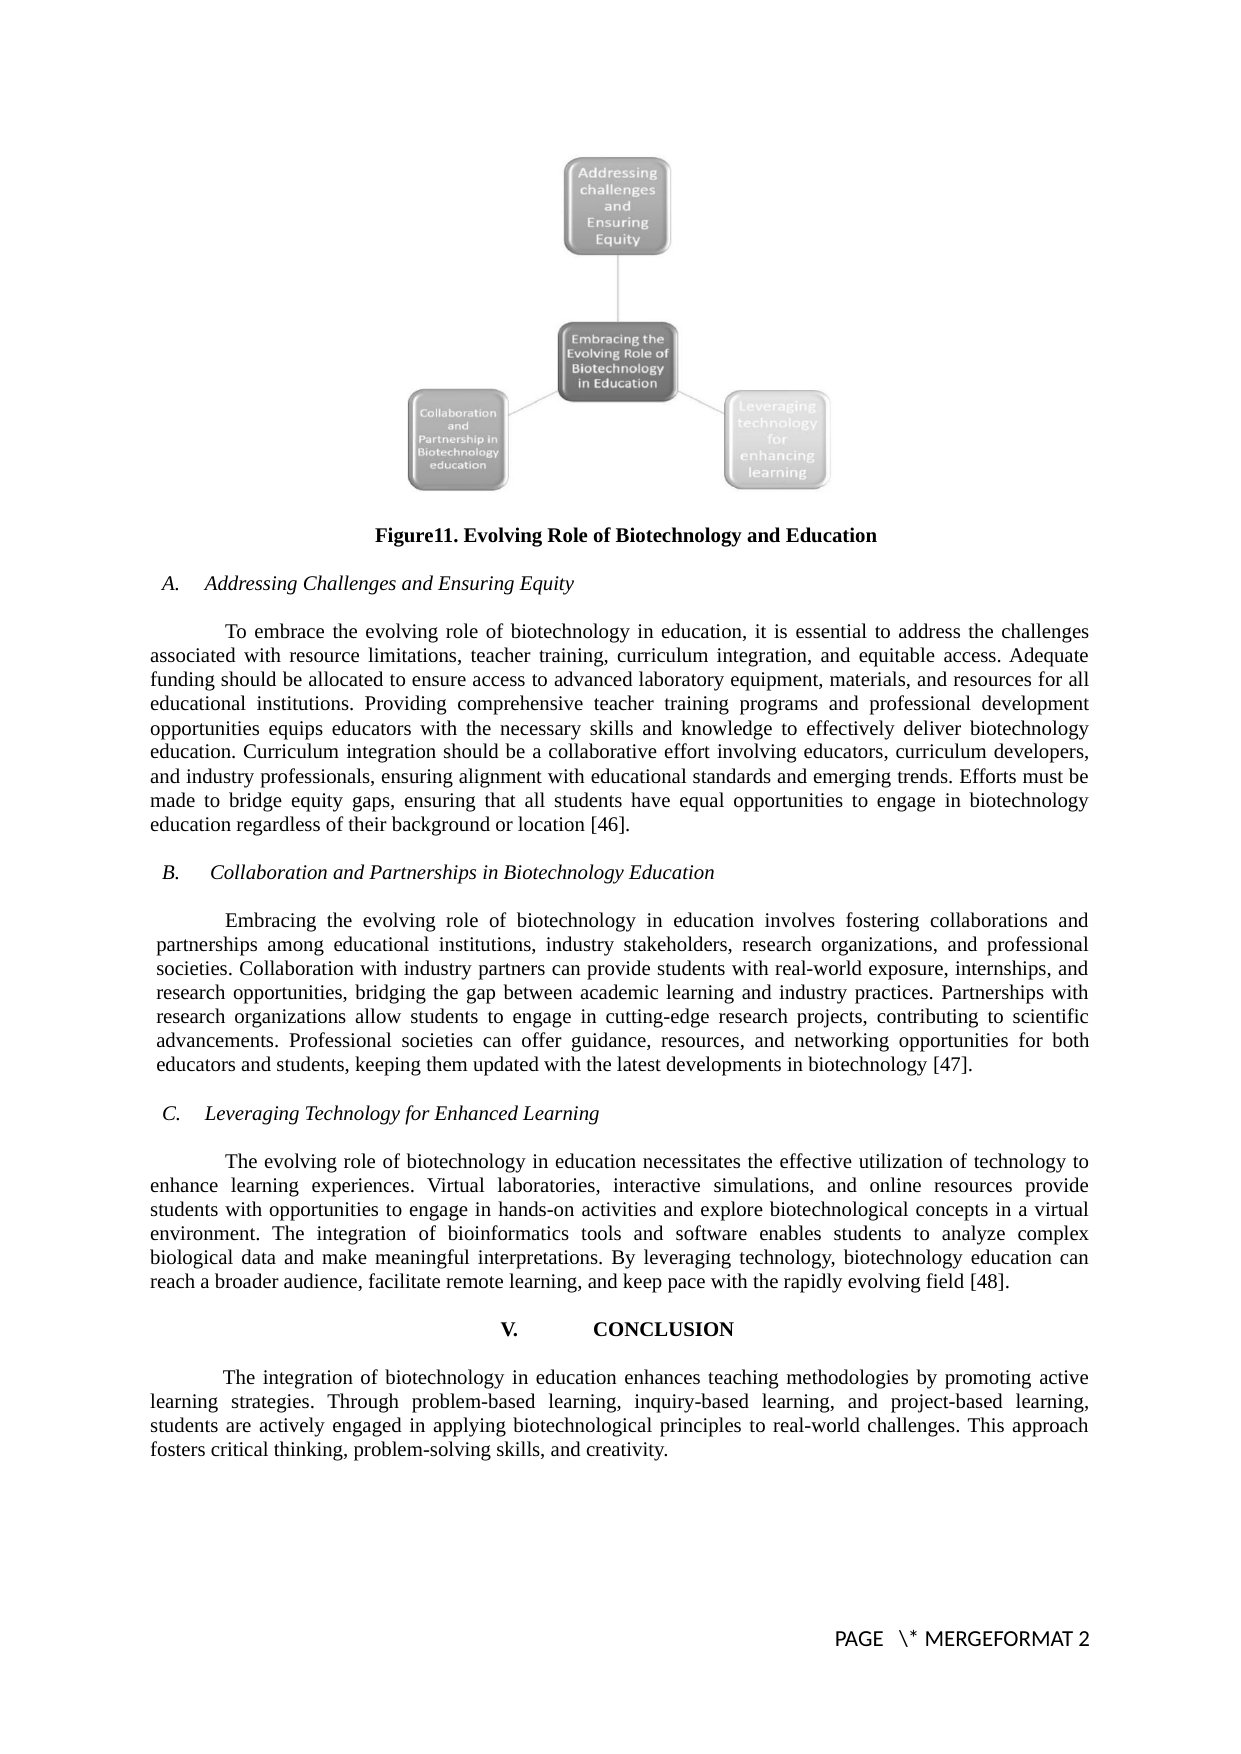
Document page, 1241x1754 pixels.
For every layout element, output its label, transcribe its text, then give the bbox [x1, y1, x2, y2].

text The evolving role of biotechnology in education necessitates the effective utilization of technology to enhance learning experiences. Virtual laboratories, interactive simulations, and online resources provide students with opportunities to engage in hands-on activities and explore biotechnological concepts in a virtual environment. The integration of bioinformatics tools and software enables students to analyze complex biological data and make meaningful interpretations. By leveraging technology, biotechnology education can reach a broader audience, facilitate remote learning, and keep pace with the rapidly evolving field . [150, 1148, 1090, 1293]
picture [406, 150, 834, 495]
list Leveraging Technology for Enhanced Learning [162, 1100, 1090, 1124]
text The integration of biotechnology in education enhances teaching methodologies by promoting active learning strategies. Through problem-based learning, inquiry-based learning, and project-based learning, students are actively engaged in applying biotechnological principles to real-world challenges. This approach fosters critical thinking, problem-solving skills, and creativity. [150, 1365, 1090, 1461]
text To embrace the evolving role of biotechnology in education, it is essential to address the challenges associated with resource limitations, teacher training, curriculum integration, and equitable access. Adequate funding should be allocated to ensure access to advanced laboratory equipment, materials, and resources for all educational institutions. Providing comprehensive teacher training programs and professional development opportunities equips educators with the necessary skills and knowledge to effectively deliver biotechnology education. Curriculum integration should be a collaborative effort involving educators, curriculum developers, and industry professionals, ensuring alignment with educational standards and emerging trends. Efforts must be made to bridge equity gaps, ensuring that all students have equal opportunities to engage in biotechnology education regardless of their background or location . [150, 619, 1090, 836]
text Figure11. Evolving Role of Biotechnology and Education [162, 523, 1090, 547]
list CONCLUSION [162, 1317, 1090, 1341]
list Collaboration and Partnerships in Biotechnology Education [162, 860, 1090, 884]
text Embracing the evolving role of biotechnology in education involves fostering collaborations and partnerships among educational institutions, industry stakeholders, research organizations, and professional societies. Collaboration with industry partners can provide students with real-world exposure, internships, and research opportunities, bridging the gap between academic learning and industry practices. Partnerships with research organizations allow students to engage in cutting-edge research projects, contributing to scientific advancements. Professional societies can offer guidance, resources, and networking opportunities for both educators and students, keeping them updated with the latest developments in biotechnology . [156, 908, 1090, 1076]
list Addressing Challenges and Ensuring Equity [162, 571, 1090, 595]
